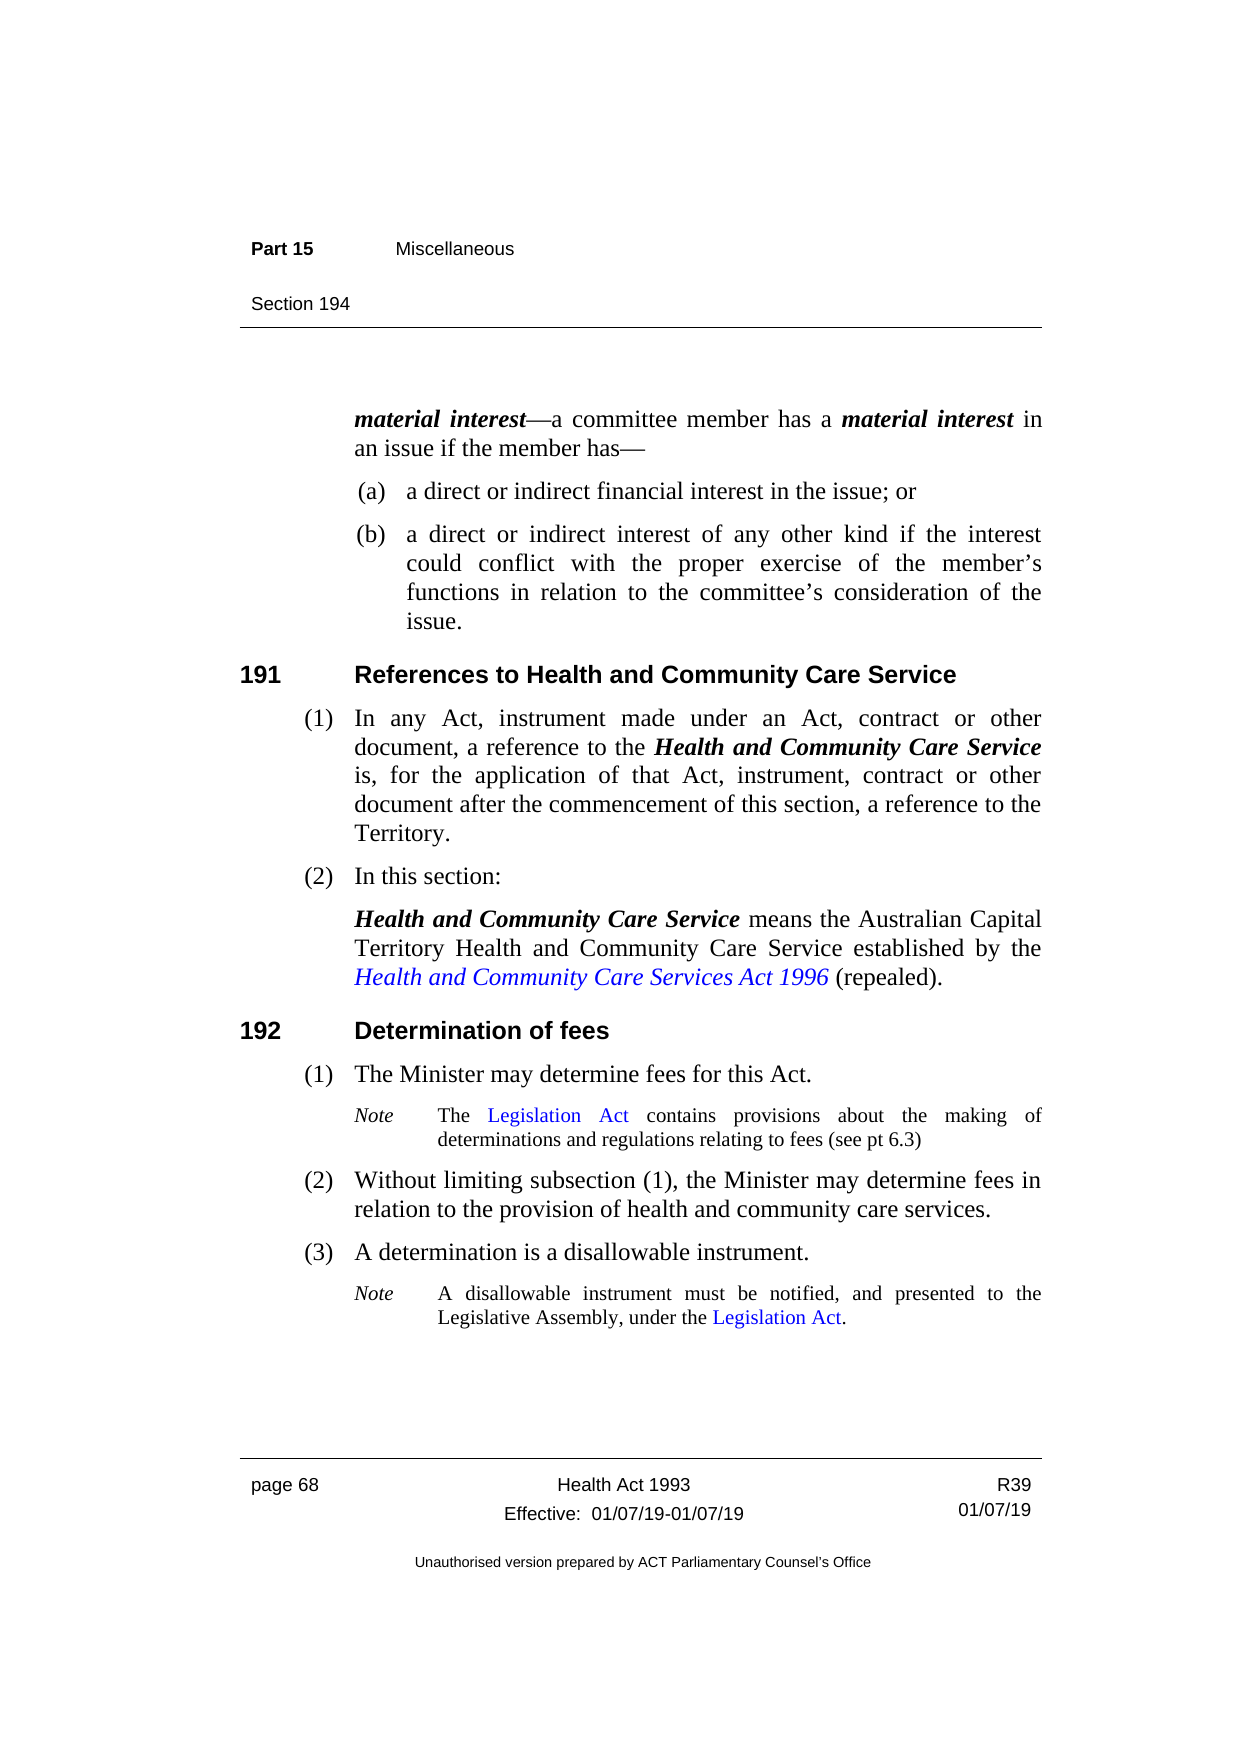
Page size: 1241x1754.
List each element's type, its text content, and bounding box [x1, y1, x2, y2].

text Note The Legislation Act contains provisions about the making of determinations and regulations relating to fees (see pt 6.3) [354, 1102, 1042, 1151]
text (1) In any Act, instrument made under an Act, contract or other document, a reference to the Health and Community Care Service is, for the application of that Act, instrument, contract or other document after the commencement of this section, a reference to the Territory. [239, 703, 1042, 847]
text 191 References to Health and Community Care Service [239, 659, 1042, 688]
text Health and Community Care Service means the Australian Capital Territory Health and Community Care Service established by the Health and Community Care Services Act 1996 (repealed). [354, 904, 1042, 991]
text material interest—a committee member has a material interest in an issue if the member has— [354, 404, 1042, 462]
text 192 Determination of fees [239, 1016, 1042, 1044]
text (2) Without limiting subsection (1), the Minister may determine fees in relation to the provision of health and community care services. [239, 1165, 1042, 1223]
text (2) In this section: [239, 861, 1042, 890]
text Note A disallowable instrument must be notified, and presented to the Legislative Assembly, under the Legislation Act. [354, 1281, 1042, 1329]
text (a) a direct or indirect financial interest in the issue; or [239, 476, 1042, 505]
text (3) A determination is a disallowable instrument. [239, 1237, 1042, 1266]
text (b) a direct or indirect interest of any other kind if the interest could conflict with the proper exercise of the member’s functions in relation to the committee’s consideration of the issue. [239, 519, 1042, 634]
text (1) The Minister may determine fees for this Act. [239, 1059, 1042, 1088]
